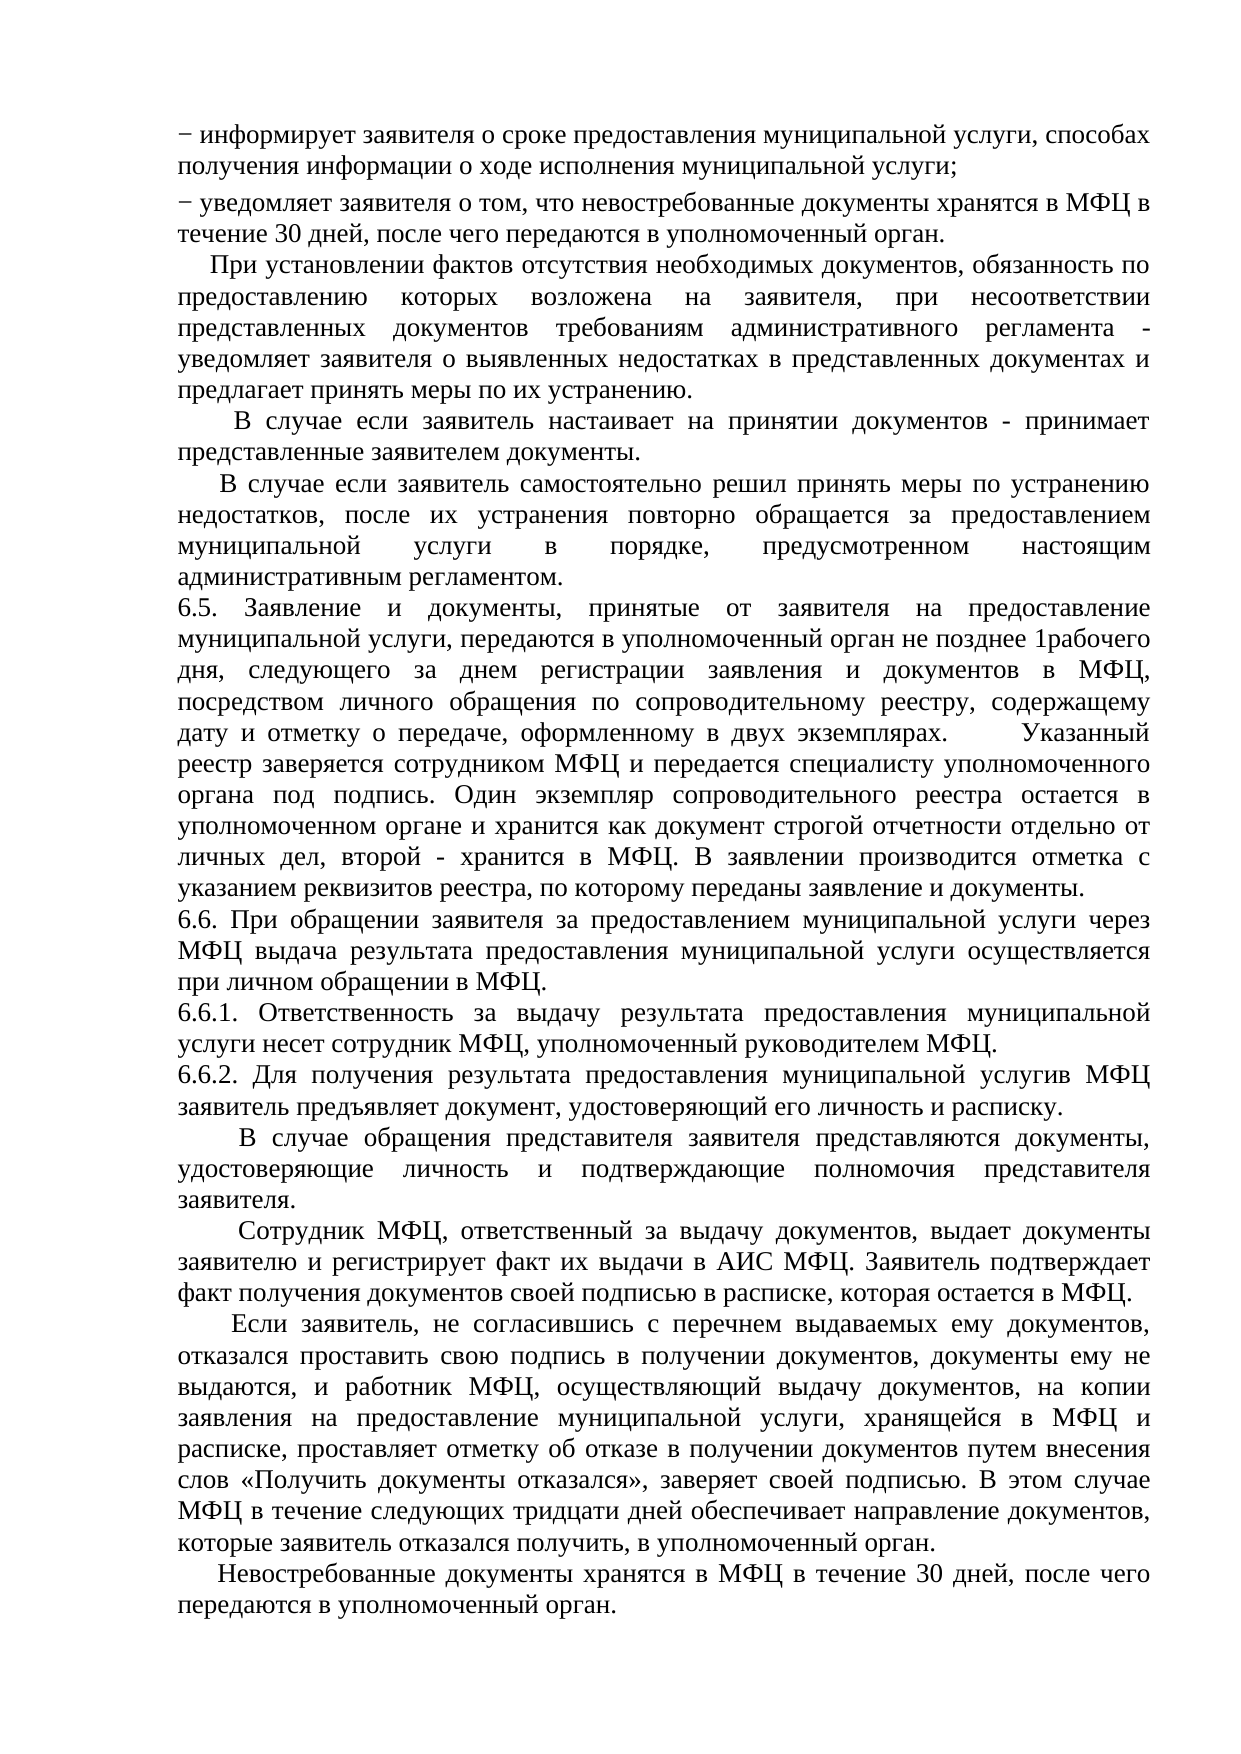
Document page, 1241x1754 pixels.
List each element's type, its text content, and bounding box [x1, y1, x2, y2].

text При установлении фактов отсутствия необходимых документов, обязанность по предоставлению которых возложена на заявителя, при несоответствии представленных документов требованиям административного регламента - уведомляет заявителя о выявленных недостатках в представленных документах и предлагает принять меры по их устранению. [177, 249, 1152, 404]
text 6.5. Заявление и документы, принятые от заявителя на предоставление муниципальной услуги, передаются в уполномоченный орган не позднее 1рабочего дня, следующего за днем регистрации заявления и документов в МФЦ, посредством личного обращения по сопроводительному реестру, содержащему дату и отметку о передаче, оформленному в двух экземплярах. Указанный реестр заверяется сотрудником МФЦ и передается специалисту уполномоченного органа под подпись. Один экземпляр сопроводительного реестра остается в уполномоченном органе и хранится как документ строгой отчетности отдельно от личных дел, второй - хранится в МФЦ. В заявлении производится отметка с указанием реквизитов реестра, по которому переданы заявление и документы. [177, 591, 1152, 903]
text В случае если заявитель самостоятельно решил принять меры по устранению недостатков, после их устранения повторно обращается за предоставлением муниципальной услуги в порядке, предусмотренном настоящим административным регламентом. [177, 467, 1152, 591]
text − уведомляет заявителя о том, что невостребованные документы хранятся в МФЦ в течение 30 дней, после чего передаются в уполномоченный орган. [177, 186, 1152, 249]
text В случае обращения представителя заявителя представляются документы, удостоверяющие личность и подтверждающие полномочия представителя заявителя. [177, 1121, 1152, 1214]
text Сотрудник МФЦ, ответственный за выдачу документов, выдает документы заявителю и регистрирует факт их выдачи в АИС МФЦ. Заявитель подтверждает факт получения документов своей подписью в расписке, которая остается в МФЦ. [177, 1214, 1152, 1308]
text Если заявитель, не согласившись с перечнем выдаваемых ему документов, отказался проставить свою подпись в получении документов, документы ему не выдаются, и работник МФЦ, осуществляющий выдачу документов, на копии заявления на предоставление муниципальной услуги, хранящейся в МФЦ и расписке, проставляет отметку об отказе в получении документов путем внесения слов «Получить документы отказался», заверяет своей подписью. В этом случае МФЦ в течение следующих тридцати дней обеспечивает направление документов, которые заявитель отказался получить, в уполномоченный орган. [177, 1308, 1152, 1557]
text 6.6.2. Для получения результата предоставления муниципальной услугив МФЦ заявитель предъявляет документ, удостоверяющий его личность и расписку. [177, 1058, 1152, 1121]
text − информирует заявителя о сроке предоставления муниципальной услуги, способах получения информации о ходе исполнения муниципальной услуги; [177, 118, 1152, 180]
text Невостребованные документы хранятся в МФЦ в течение 30 дней, после чего передаются в уполномоченный орган. [177, 1557, 1152, 1619]
text 6.6.1. Ответственность за выдачу результата предоставления муниципальной услуги несет сотрудник МФЦ, уполномоченный руководителем МФЦ. [177, 996, 1152, 1058]
text 6.6. При обращении заявителя за предоставлением муниципальной услуги через МФЦ выдача результата предоставления муниципальной услуги осуществляется при личном обращении в МФЦ. [177, 903, 1152, 996]
text В случае если заявитель настаивает на принятии документов - принимает представленные заявителем документы. [177, 404, 1152, 467]
